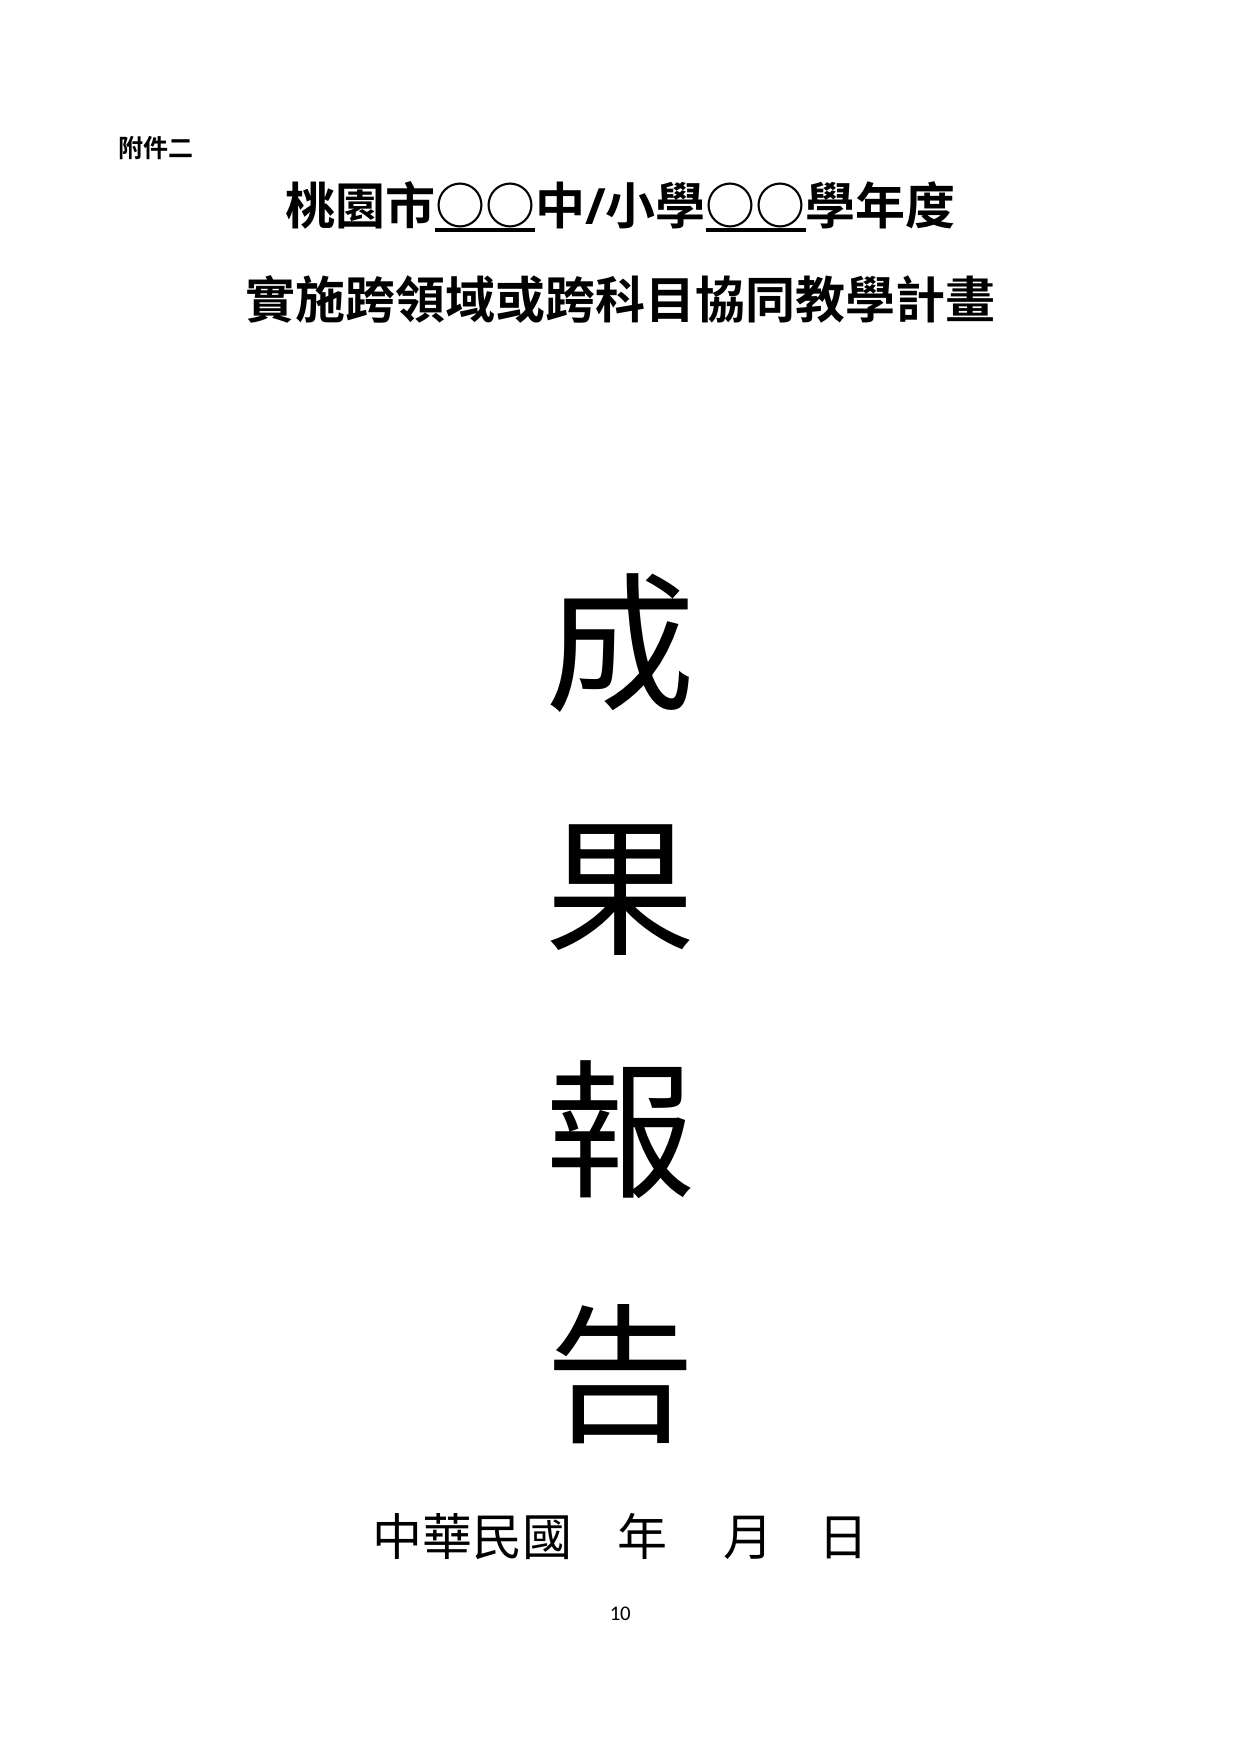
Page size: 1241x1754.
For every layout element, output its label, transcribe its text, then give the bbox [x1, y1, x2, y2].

text 果 [118, 765, 1122, 990]
text 成 [118, 521, 1122, 746]
text 附件二 [118, 128, 1122, 165]
text 中華民國 年 月 日 [118, 1496, 1122, 1571]
text 告 [118, 1253, 1122, 1478]
text 報 [118, 1009, 1122, 1234]
text 桃園市○○中/小學○○學年度 [118, 165, 1122, 240]
text 實施跨領域或跨科目協同教學計畫 [118, 259, 1122, 334]
